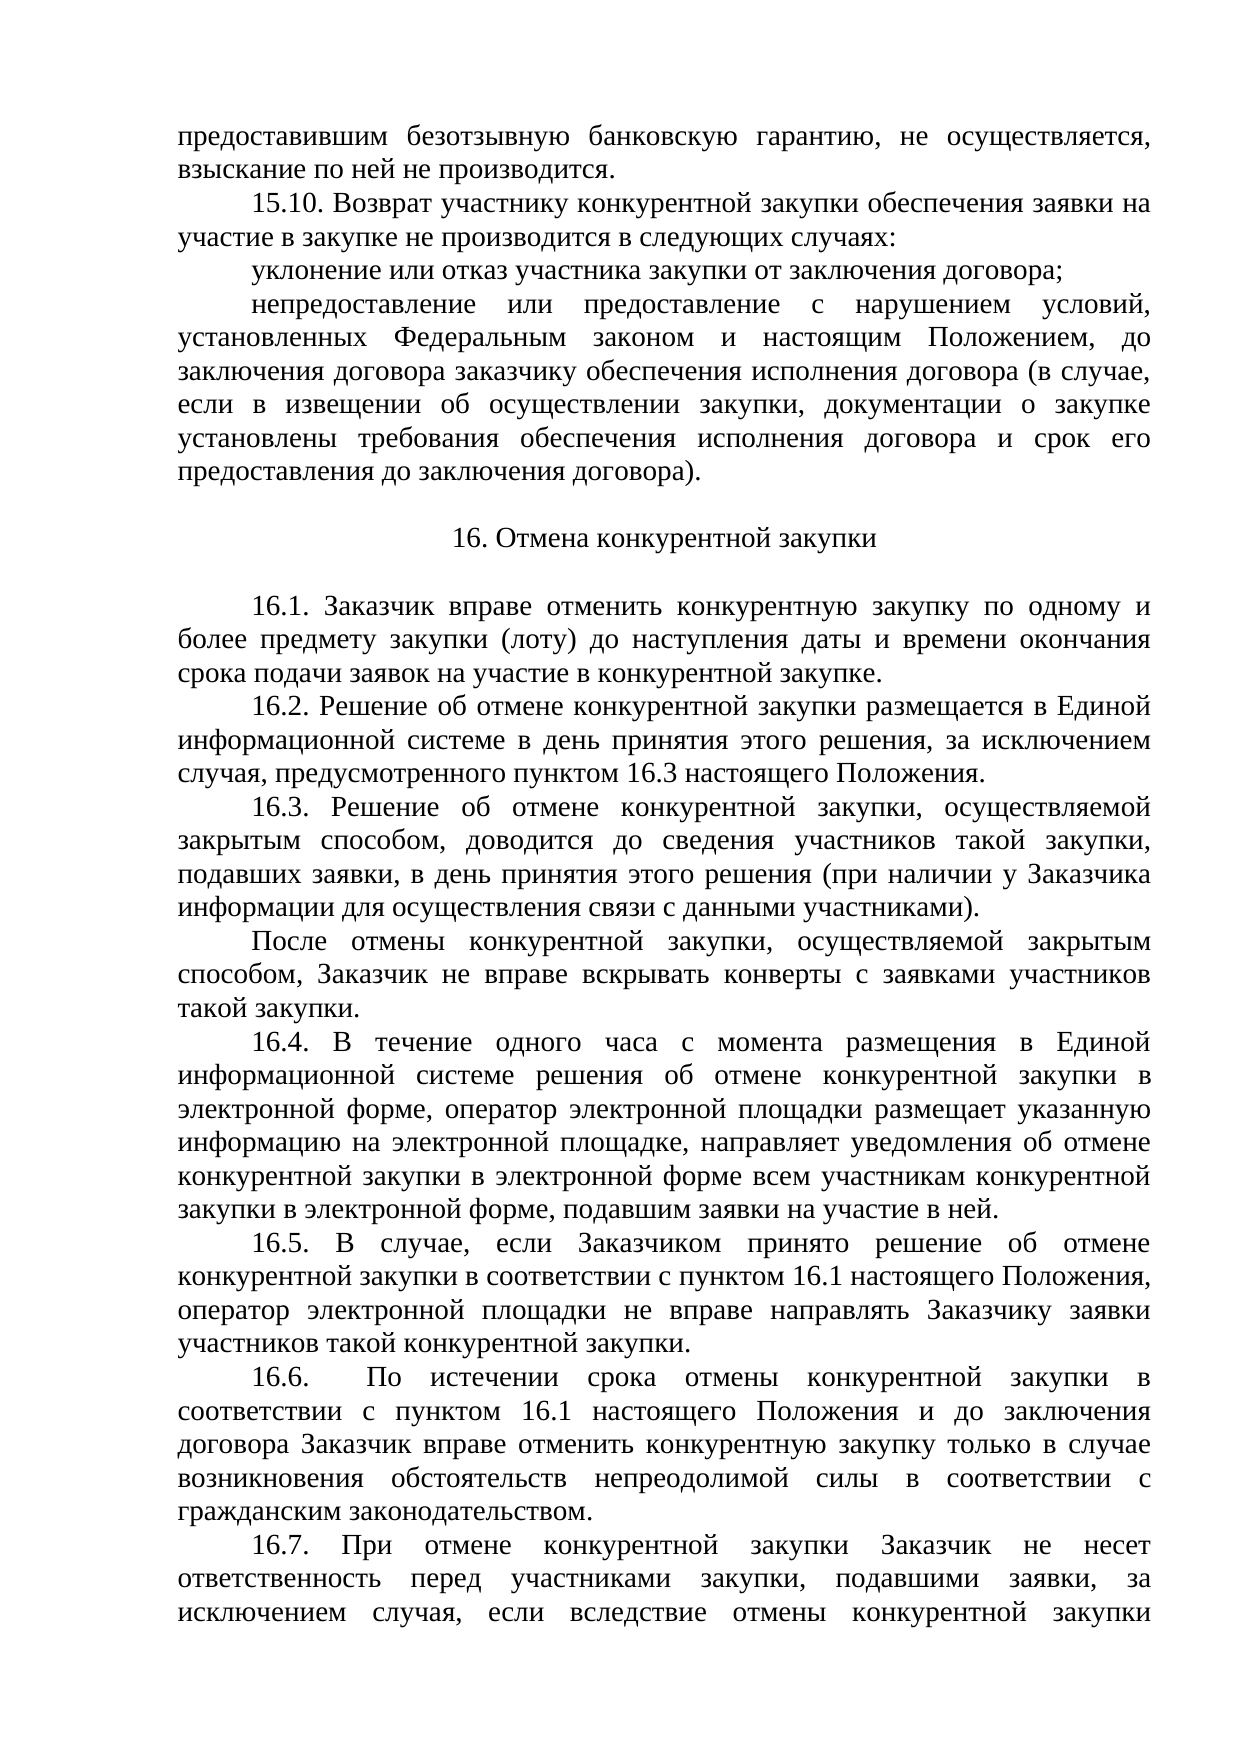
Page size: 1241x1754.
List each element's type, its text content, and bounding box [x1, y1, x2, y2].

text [177, 118, 1152, 185]
text 15.10. Возврат участнику конкурентной закупки обеспечения заявки на участие в закупке не производится в следующих случаях: [177, 185, 1152, 252]
text 16.2. Решение об отмене конкурентной закупки размещается в Единой информационной системе в день принятия этого решения, за исключением случая, предусмотренного пунктом 16.3 настоящего Положения. [177, 688, 1152, 789]
text 16.4. В течение одного часа с момента размещения в Единой информационной системе решения об отмене конкурентной закупки в электронной форме, оператор электронной площадки размещает указанную информацию на электронной площадке, направляет уведомления об отмене конкурентной закупки в электронной форме всем участникам конкурентной закупки в электронной форме, подавшим заявки на участие в ней. [177, 1024, 1152, 1225]
text 16.1. Заказчик вправе отменить конкурентную закупку по одному и более предмету закупки (лоту) до наступления даты и времени окончания срока подачи заявок на участие в конкурентной закупке. [177, 588, 1152, 688]
text 16.3. Решение об отмене конкурентной закупки, осуществляемой закрытым способом, доводится до сведения участников такой закупки, подавших заявки, в день принятия этого решения (при наличии у Заказчика информации для осуществления связи с данными участниками). [177, 789, 1152, 923]
text 16.5. В случае, если Заказчиком принято решение об отмене конкурентной закупки в соответствии с пунктом 16.1 настоящего Положения, оператор электронной площадки не вправе направлять Заказчику заявки участников такой конкурентной закупки. [177, 1225, 1152, 1359]
text уклонение или отказ участника закупки от заключения договора; [177, 252, 1152, 286]
text После отмены конкурентной закупки, осуществляемой закрытым способом, Заказчик не вправе вскрывать конверты с заявками участников такой закупки. [177, 923, 1152, 1024]
text 16.6. По истечении срока отмены конкурентной закупки в соответствии с пунктом 16.1 настоящего Положения и до заключения договора Заказчик вправе отменить конкурентную закупку только в случае возникновения обстоятельств непреодолимой силы в соответствии с гражданским законодательством. [177, 1359, 1152, 1527]
text 16. Отмена конкурентной закупки [177, 521, 1152, 554]
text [177, 1527, 1152, 1627]
text непредоставление или предоставление с нарушением условий, установленных Федеральным законом и настоящим Положением, до заключения договора заказчику обеспечения исполнения договора (в случае, если в извещении об осуществлении закупки, документации о закупке установлены требования обеспечения исполнения договора и срок его предоставления до заключения договора). [177, 286, 1152, 487]
